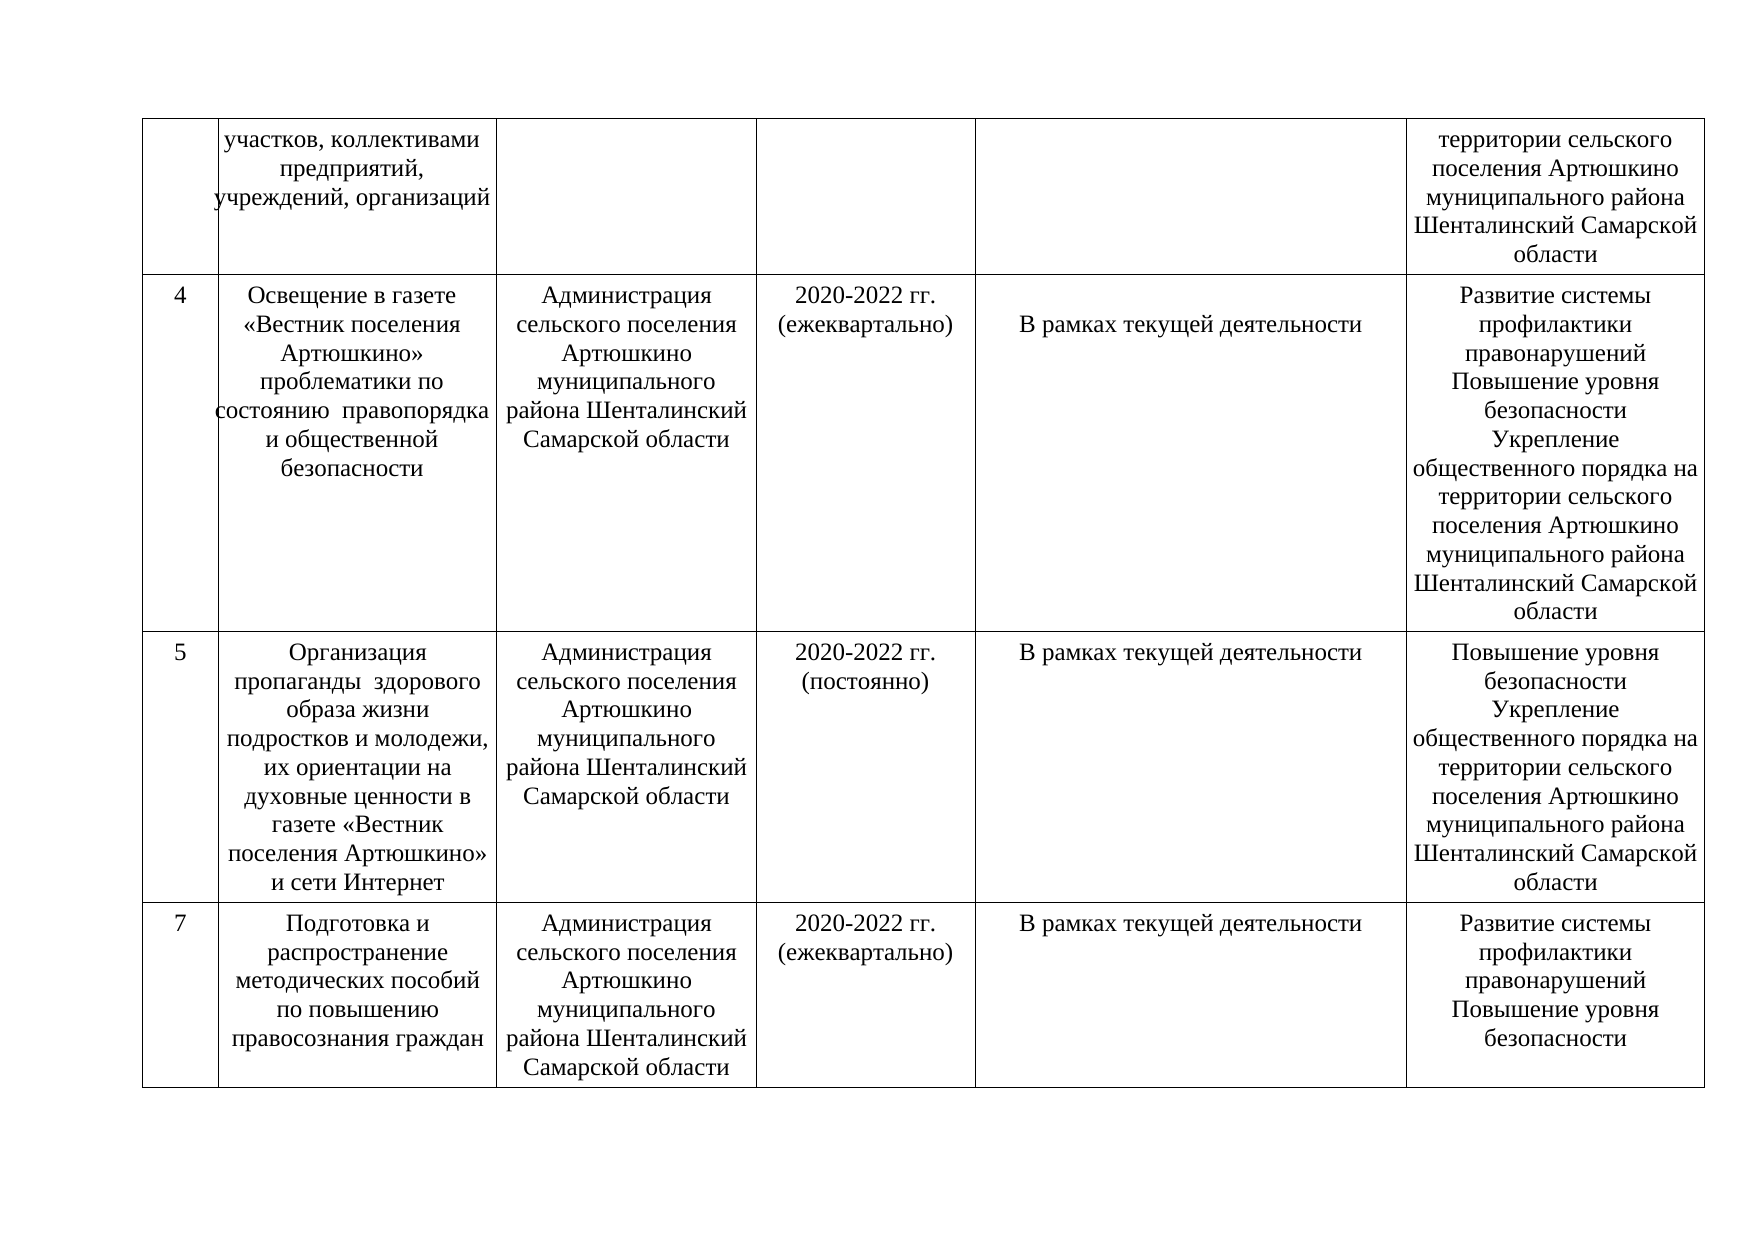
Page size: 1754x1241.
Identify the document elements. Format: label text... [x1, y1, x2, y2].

table_cell 2020-2022 гг. (ежеквартально) [757, 275, 975, 631]
table_cell В рамках текущей деятельности [976, 632, 1406, 902]
table_cell Освещение в газете «Вестник поселения Артюшкино» проблематики по состоянию правопорядка и общественной безопасности [219, 275, 496, 631]
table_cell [497, 119, 756, 274]
table_cell 2020-2022 гг. (постоянно) [757, 632, 975, 902]
table_cell Администрация сельского поселения Артюшкино муниципального района Шенталинский Самарской области [497, 275, 756, 631]
table_cell Повышение уровня безопасности Укрепление общественного порядка на территории сельского поселения Артюшкино муниципального района Шенталинский Самарской области [1407, 632, 1704, 902]
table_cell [1407, 119, 1704, 274]
table_cell 7 [143, 903, 218, 1087]
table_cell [976, 119, 1406, 274]
table_cell 3 [143, 119, 218, 274]
table_cell В рамках текущей деятельности [976, 275, 1406, 631]
table_cell 2020-2022 гг. (ежеквартально) [757, 903, 975, 1087]
table_cell 4 [143, 275, 218, 631]
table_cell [219, 119, 496, 274]
table_cell Подготовка и распространение методических пособий по повышению правосознания граждан [219, 903, 496, 1087]
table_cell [976, 903, 1406, 1087]
table_cell Развитие системы профилактики правонарушений Повышение уровня безопасности [1407, 903, 1704, 1087]
table_cell Организация пропаганды здорового образа жизни подростков и молодежи, их ориентации на духовные ценности в газете «Вестник поселения Артюшкино» и сети Интернет [219, 632, 496, 902]
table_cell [757, 119, 975, 274]
table_cell Администрация сельского поселения Артюшкино муниципального района Шенталинский Самарской области [497, 632, 756, 902]
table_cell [497, 903, 756, 1087]
table_cell 5 [143, 632, 218, 902]
